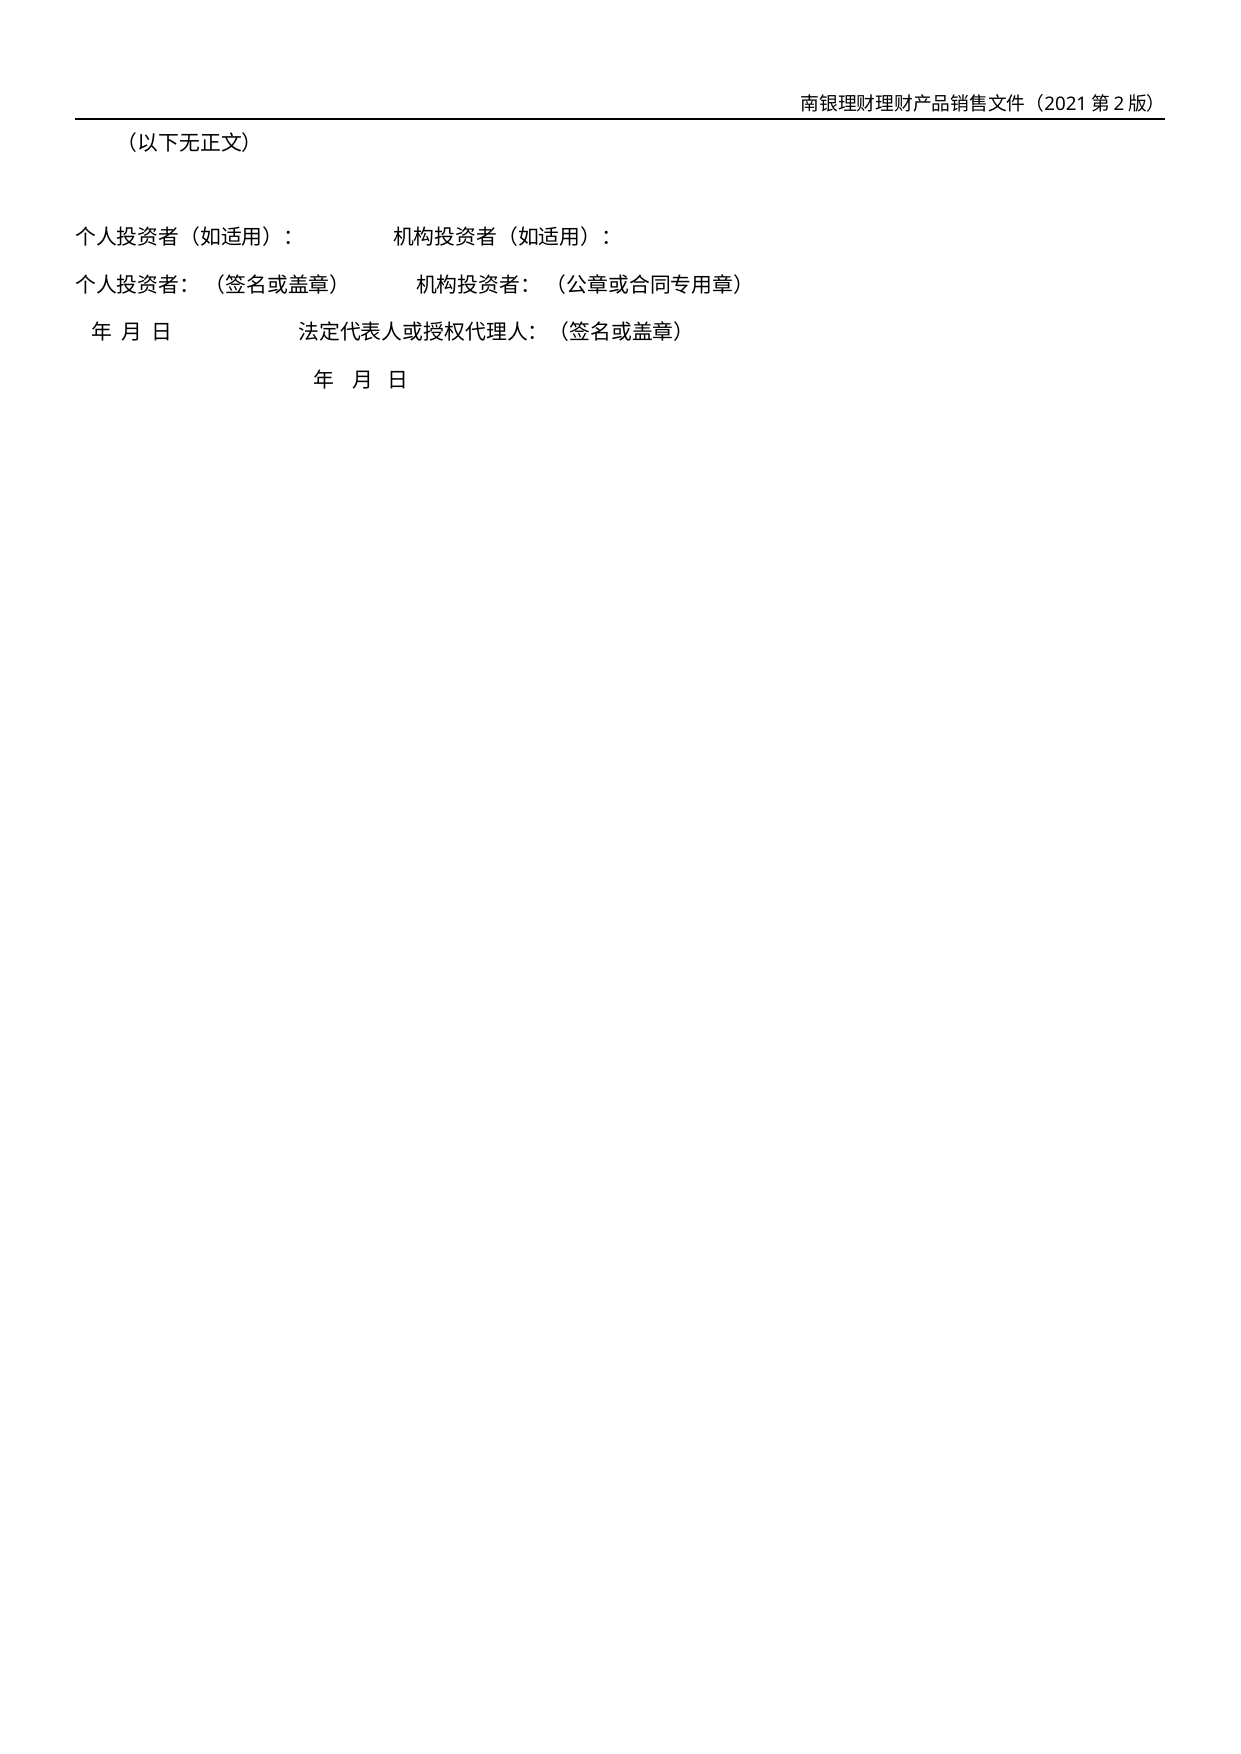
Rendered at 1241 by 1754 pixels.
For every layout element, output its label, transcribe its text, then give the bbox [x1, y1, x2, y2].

text 个人投资者： （签名或盖章） 机构投资者： （公章或合同专用章） [75, 267, 1165, 299]
text 年 月 日 [75, 362, 1165, 394]
text （以下无正文） [75, 125, 1165, 157]
text 个人投资者（如适用）： 机构投资者（如适用）： [75, 219, 1165, 252]
text 年 月 日 法定代表人或授权代理人：（签名或盖章） [75, 314, 1165, 347]
